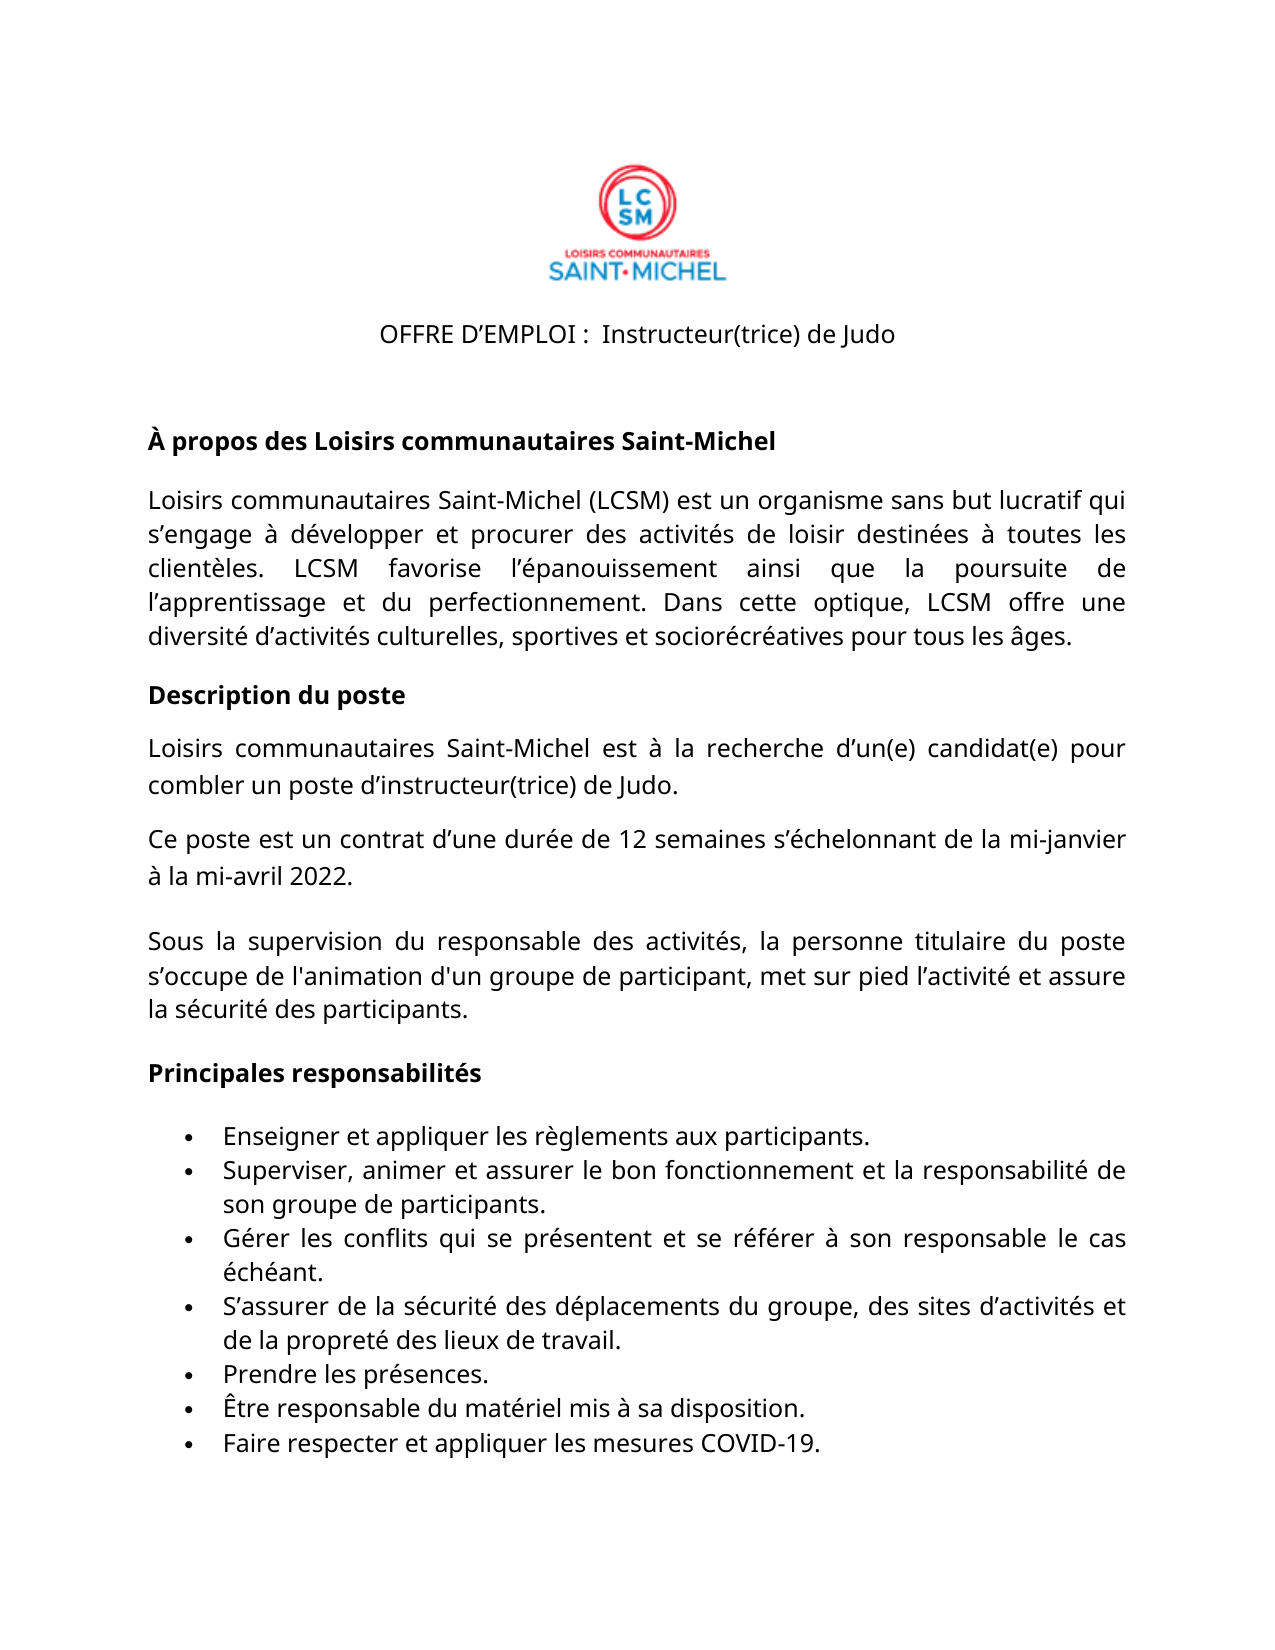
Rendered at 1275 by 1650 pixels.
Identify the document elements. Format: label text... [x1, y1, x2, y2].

list Gérer les conflits qui se présentent et se référer à son responsable le cas échéant. [185, 1221, 1127, 1289]
list Superviser, animer et assurer le bon fonctionnement et la responsabilité de son groupe de participants. [185, 1153, 1127, 1221]
text Description du poste [148, 678, 1127, 712]
text Ce poste est un contrat d’une durée de 12 semaines s’échelonnant de la mi-janvier à la mi-avril 2022. [148, 821, 1127, 892]
text Loisirs communautaires Saint-Michel est à la recherche d’un(e) candidat(e) pour combler un poste d’instructeur(trice) de Judo. [148, 731, 1127, 802]
text OFFRE D’EMPLOI : Instructeur(trice) de Judo [148, 316, 1127, 351]
list Prendre les présences. [185, 1357, 1127, 1391]
list Faire respecter et appliquer les mesures COVID-19. [185, 1425, 1127, 1459]
picture [532, 147, 743, 298]
list S’assurer de la sécurité des déplacements du groupe, des sites d’activités et de la propreté des lieux de travail. [185, 1289, 1127, 1357]
text Loisirs communautaires Saint-Michel (LCSM) est un organisme sans but lucratif qui s’engage à développer et procurer des activités de loisir destinées à toutes les clientèles. LCSM favorise l’épanouissement ainsi que la poursuite de l’apprentissage et du perfectionnement. Dans cette optique, LCSM offre une diversité d’activités culturelles, sportives et sociorécréatives pour tous les âges. [148, 482, 1127, 653]
list Enseigner et appliquer les règlements aux participants. [185, 1119, 1127, 1153]
list Être responsable du matériel mis à sa disposition. [185, 1391, 1127, 1425]
text Sous la supervision du responsable des activités, la personne titulaire du poste s’occupe de l'animation d'un groupe de participant, met sur pied l’activité et assure la sécurité des participants. [148, 924, 1127, 1026]
text À propos des Loisirs communautaires Saint-Michel [148, 423, 1127, 457]
text Principales responsabilités [148, 1055, 1127, 1089]
